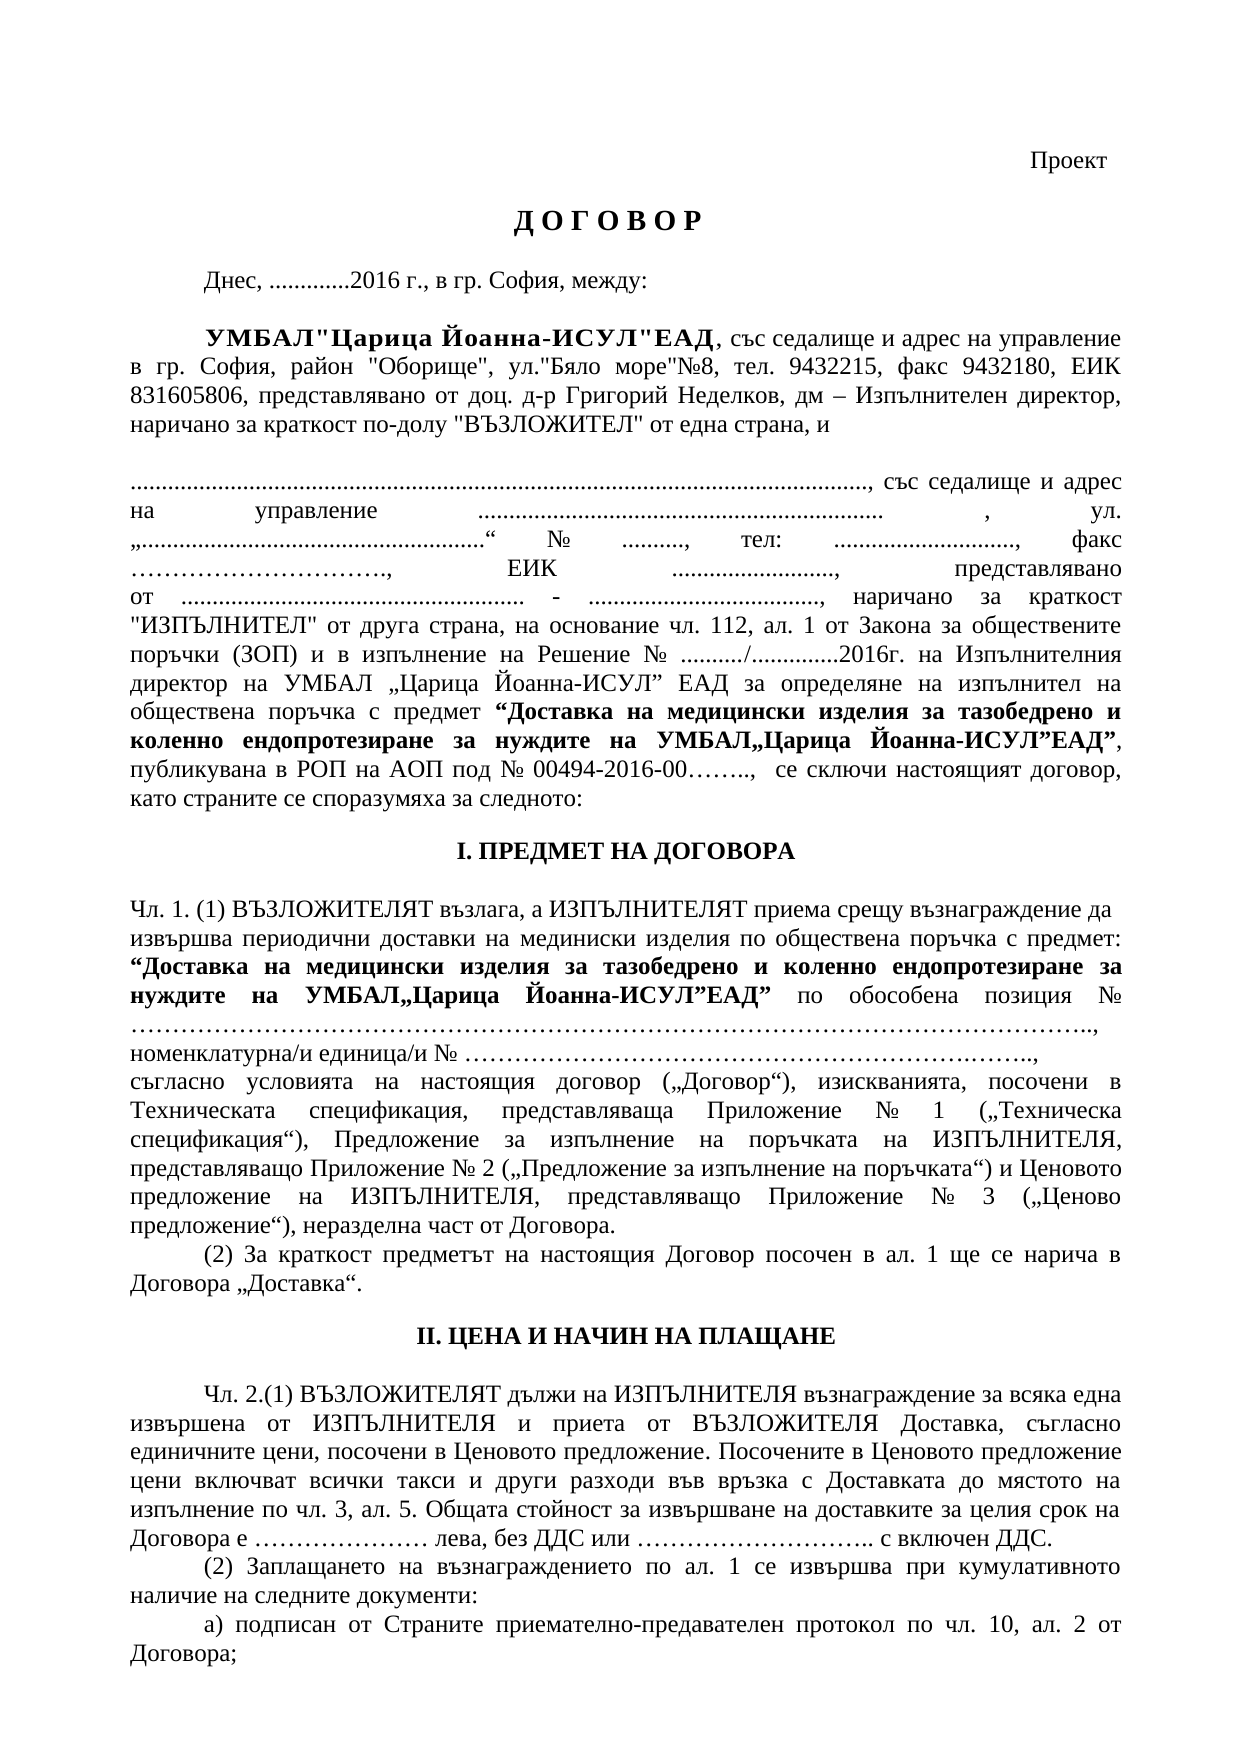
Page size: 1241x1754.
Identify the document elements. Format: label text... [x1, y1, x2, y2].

text Чл. 1. (1) ВЪЗЛОЖИТЕЛЯТ възлага, а ИЗПЪЛНИТЕЛЯТ приема срещу възнаграждение да [130, 894, 1122, 923]
text Проект [130, 145, 1122, 174]
text (2) За краткост предметът на настоящия Договор посочен в ал. 1 ще се нарича в Договора „Доставка“. [130, 1239, 1122, 1296]
text Днес, .............2016 г., в гр. София, между: [130, 265, 1122, 294]
text а) подписан от Страните приемателно-предавателен протокол по чл. 10, ал. 2 от Договора; [130, 1609, 1122, 1666]
text ......................................................................................................................, със седалище и адрес на управление ................................................................. , ул. „.......................................................“ № .........., тел: ............................., факс …………………………., ЕИК .........................., представлявано от ....................................................... - ....................................., наричано за краткост "ИЗПЪЛНИТЕЛ" от друга страна, на основание чл. 112, ал. 1 от Закона за обществените поръчки (ЗОП) и в изпълнение на Решение № ........../..............2016г. на Изпълнителния директор на УМБАЛ „Царица Йоанна-ИСУЛ” ЕАД за определяне на изпълнител на обществена поръчка с предмет “Доставка на медицински изделия за тазобедрено и коленно ендопротезиране за нуждите на УМБАЛ„Царица Йоанна-ИСУЛ”ЕАД”, публикувана в РОП на АОП под № 00494-2016-00…….., се сключи настоящият договор, като страните се споразумяха за следното: [130, 466, 1122, 811]
text извършва периодични доставки на мединиски изделия по обществена поръчка с предмет: “Доставка на медицински изделия за тазобедрено и коленно ендопротезиране за нуждите на УМБАЛ„Царица Йоанна-ИСУЛ”ЕАД” по обособена позиция № …………………………………………………………………………………………………….., номенклатурна/и единица/и № …………………………………………………….…….., [130, 923, 1122, 1066]
text Д О Г О В О Р [130, 203, 1122, 236]
text УМБАЛ"Царица Йоанна-ИСУЛ"ЕАД, със седалище и адрес на управление в гр. София, район "Оборище", ул."Бяло море"№8, тел. 9432215, факс 9432180, ЕИК 831605806, представлявано от доц. д-р Григорий Неделков, дм – Изпълнителен директор, наричано за краткост по-долу "ВЪЗЛОЖИТЕЛ" от една страна, и [130, 323, 1122, 438]
text (2) Заплащането на възнаграждението по ал. 1 се извършва при кумулативното наличие на следните документи: [130, 1551, 1122, 1609]
text съгласно условията на настоящия договор („Договор“), изискванията, посочени в Техническата спецификация, представляваща Приложение № 1 („Техническа спецификация“), Предложение за изпълнение на поръчката на ИЗПЪЛНИТЕЛЯ, представляващо Приложение № 2 („Предложение за изпълнение на поръчката“) и Ценовото предложение на ИЗПЪЛНИТЕЛЯ, представляващо Приложение № 3 („Ценово предложение“), неразделна част от Договора. [130, 1066, 1122, 1239]
text Чл. 2.(1) ВЪЗЛОЖИТЕЛЯТ дължи на ИЗПЪЛНИТЕЛЯ възнаграждение за всяка една извършена от ИЗПЪЛНИТЕЛЯ и приета от ВЪЗЛОЖИТЕЛЯ Доставка, съгласно единичните цени, посочени в Ценовото предложение. Посочените в Ценовото предложение цени включват всички такси и други разходи във връзка с Доставката до мястото на изпълнение по чл. 3, ал. 5. Общата стойност за извършване на доставките за целия срок на Договора е ………………… лева, без ДДС или ……………………….. с включен ДДС. [130, 1379, 1122, 1551]
text ІІ. ЦЕНА И НАЧИН НА ПЛАЩАНЕ [130, 1321, 1122, 1350]
text І. ПРЕДМЕТ НА ДОГОВОРА [130, 836, 1122, 865]
